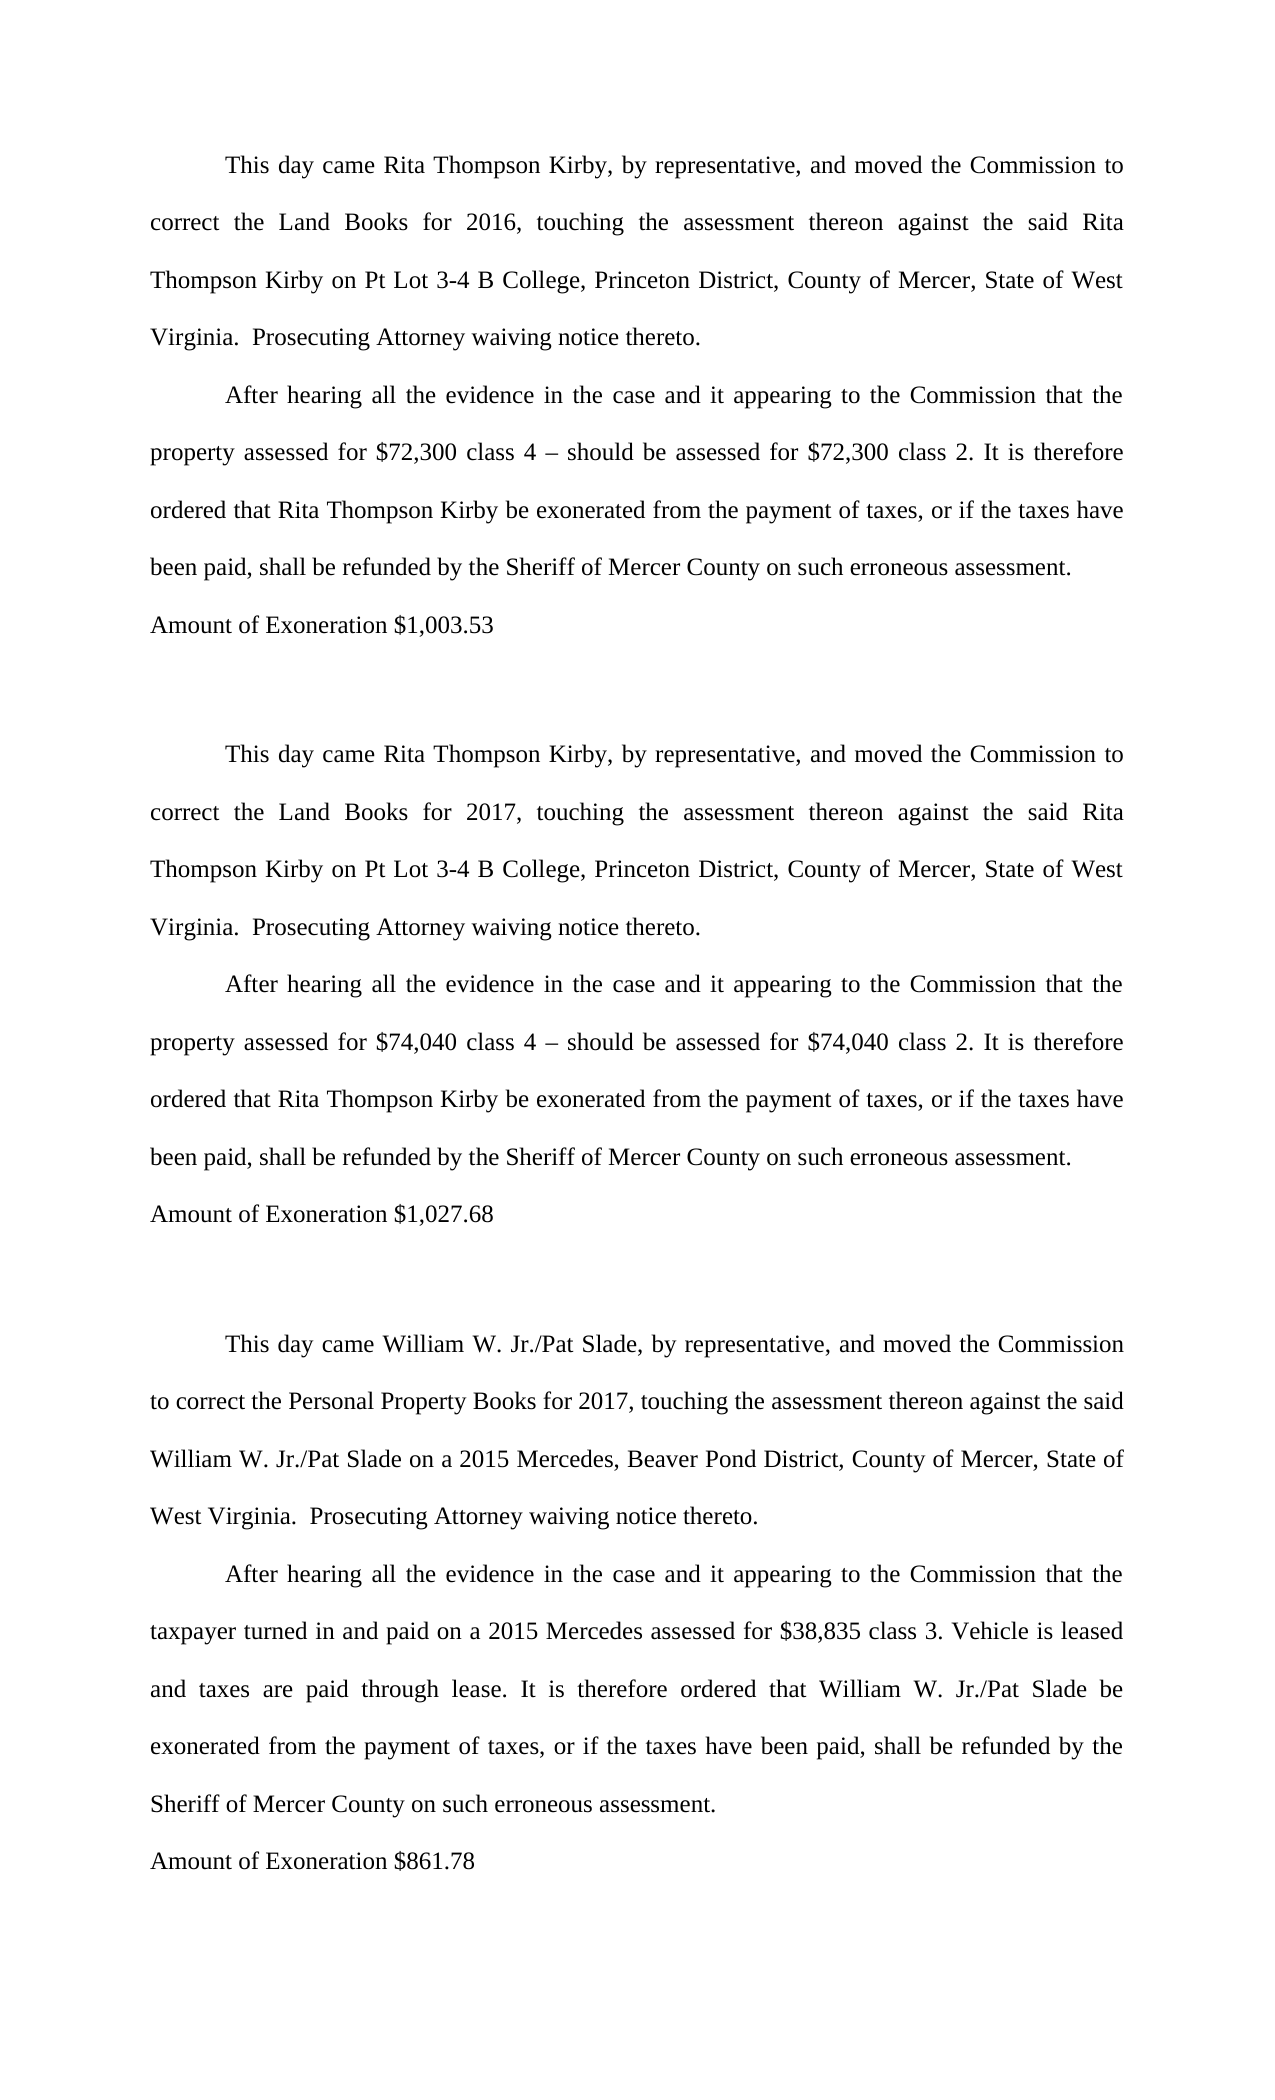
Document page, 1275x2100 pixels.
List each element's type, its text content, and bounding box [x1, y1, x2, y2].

text Amount of Exoneration $861.78 [150, 1846, 1125, 1875]
text This day came Rita Thompson Kirby, by representative, and moved the Commission to correct the Land Books for 2017, touching the assessment thereon against the said Rita Thompson Kirby on Pt Lot 3-4 B College, Princeton District, County of Mercer, State of West Virginia. Prosecuting Attorney waiving notice thereto. [150, 739, 1125, 941]
text This day came Rita Thompson Kirby, by representative, and moved the Commission to correct the Land Books for 2016, touching the assessment thereon against the said Rita Thompson Kirby on Pt Lot 3-4 B College, Princeton District, County of Mercer, State of West Virginia. Prosecuting Attorney waiving notice thereto. [150, 150, 1125, 351]
text This day came William W. Jr./Pat Slade, by representative, and moved the Commission to correct the Personal Property Books for 2017, touching the assessment thereon against the said William W. Jr./Pat Slade on a 2015 Mercedes, Beaver Pond District, County of Mercer, State of West Virginia. Prosecuting Attorney waiving notice thereto. [150, 1329, 1125, 1530]
text Amount of Exoneration $1,027.68 [150, 1199, 1125, 1228]
text After hearing all the evidence in the case and it appearing to the Commission that the property assessed for $72,300 class 4 – should be assessed for $72,300 class 2. It is therefore ordered that Rita Thompson Kirby be exonerated from the payment of taxes, or if the taxes have been paid, shall be refunded by the Sheriff of Mercer County on such erroneous assessment. [150, 380, 1125, 581]
text After hearing all the evidence in the case and it appearing to the Commission that the property assessed for $74,040 class 4 – should be assessed for $74,040 class 2. It is therefore ordered that Rita Thompson Kirby be exonerated from the payment of taxes, or if the taxes have been paid, shall be refunded by the Sheriff of Mercer County on such erroneous assessment. [150, 969, 1125, 1171]
text Amount of Exoneration $1,003.53 [150, 610, 1125, 639]
text After hearing all the evidence in the case and it appearing to the Commission that the taxpayer turned in and paid on a 2015 Mercedes assessed for $38,835 class 3. Vehicle is leased and taxes are paid through lease. It is therefore ordered that William W. Jr./Pat Slade be exonerated from the payment of taxes, or if the taxes have been paid, shall be refunded by the Sheriff of Mercer County on such erroneous assessment. [150, 1559, 1125, 1817]
